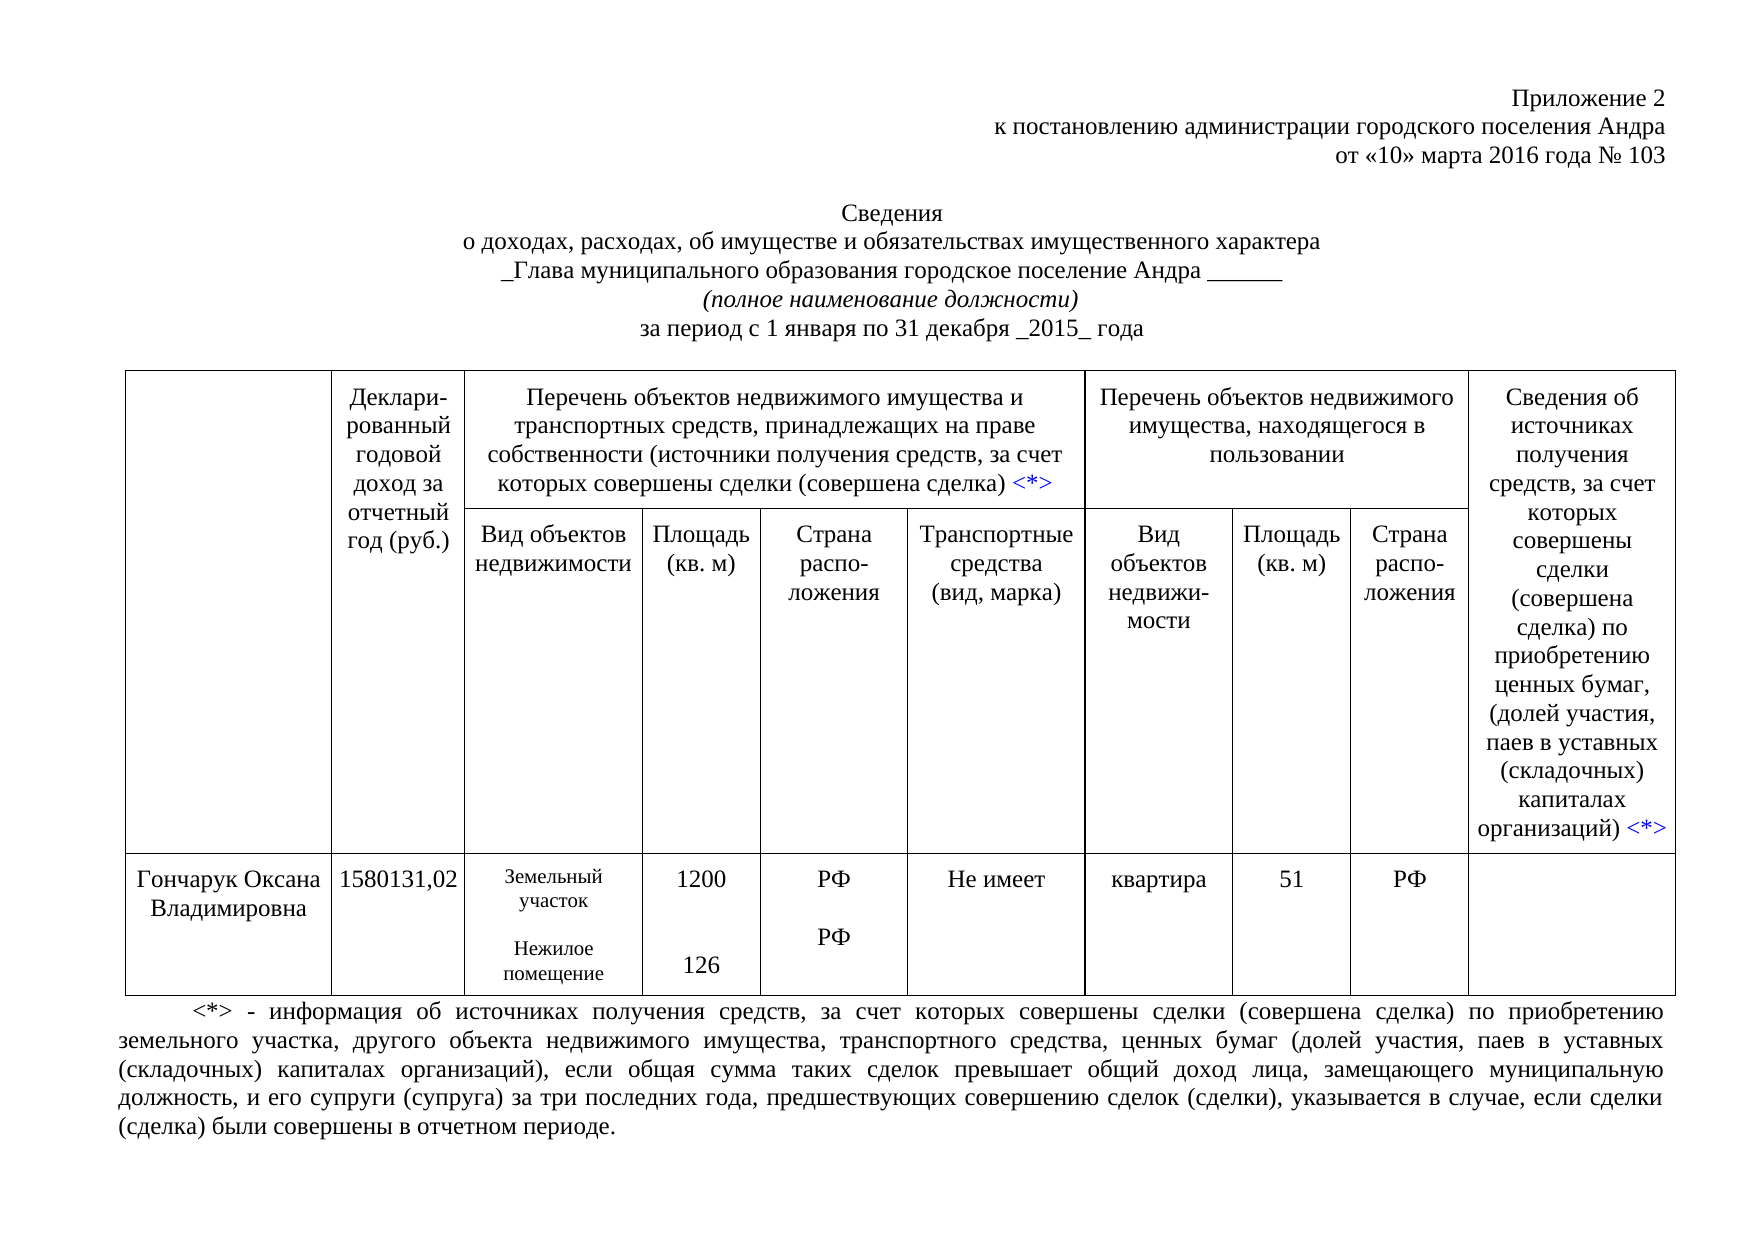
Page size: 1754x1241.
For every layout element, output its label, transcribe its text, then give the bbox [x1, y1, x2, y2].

table_cell Страна распо-ложения [1351, 509, 1468, 852]
table_header Перечень объектов недвижимого имущества и транспортных средств, принадлежащих на праве собственности (источники получения средств, за счет которых совершены сделки (совершена сделка) <*> [465, 371, 1084, 507]
table_cell Площадь (кв. м) [643, 509, 760, 852]
table_cell Страна распо-ложения [761, 509, 907, 852]
title Сведения [118, 198, 1665, 226]
table_cell Транспортные средства (вид, марка) [908, 509, 1084, 852]
table_header Сведения об источниках получения средств, за счет которых совершены сделки (совершена сделка) по приобретению ценных бумаг, (долей участия, паев в уставных (складочных) капиталах организаций) <*> [1469, 371, 1675, 852]
title (полное наименование должности) [118, 284, 1665, 313]
table_cell Вид объектов недвижимости [465, 509, 642, 852]
table_header [126, 371, 331, 852]
table_cell Не имеет [908, 854, 1084, 995]
table_cell Земельный участок Нежилое помещение [465, 854, 642, 995]
table_cell РФ РФ [761, 854, 907, 995]
table_cell Гончарук Оксана Владимировна [126, 854, 331, 995]
table_cell Вид объектов недвижи-мости [1086, 509, 1232, 852]
table_cell 51 [1233, 854, 1350, 995]
table_cell 1200 126 [643, 854, 760, 995]
table_cell 1580131,02 [332, 854, 464, 995]
title о доходах, расходах, об имуществе и обязательствах имущественного характера [118, 226, 1665, 255]
table_cell [1469, 854, 1675, 995]
text Приложение 2 [118, 83, 1665, 111]
title _Глава муниципального образования городское поселение Андра ______ [118, 255, 1665, 284]
title за период с 1 января по 31 декабря _2015_ года [118, 313, 1665, 341]
table_header Перечень объектов недвижимого имущества, находящегося в пользовании [1086, 371, 1468, 507]
text к постановлению администрации городского поселения Андра [118, 111, 1665, 140]
table_header Деклари-рованный годовой доход за отчетный год (руб.) [332, 371, 464, 852]
table_cell РФ [1351, 854, 1468, 995]
text от «10» марта 2016 года № 103 [118, 140, 1665, 169]
table_cell Площадь (кв. м) [1233, 509, 1350, 852]
text <*> - информация об источниках получения средств, за счет которых совершены сделки (совершена сделка) по приобретению земельного участка, другого объекта недвижимого имущества, транспортного средства, ценных бумаг (долей участия, паев в уставных (складочных) капиталах организаций), если общая сумма таких сделок превышает общий доход лица, замещающего муниципальную должность, и его супруги (супруга) за три последних года, предшествующих совершению сделок (сделки), указывается в случае, если сделки (сделка) были совершены в отчетном периоде. [118, 996, 1665, 1140]
table_cell квартира [1086, 854, 1232, 995]
